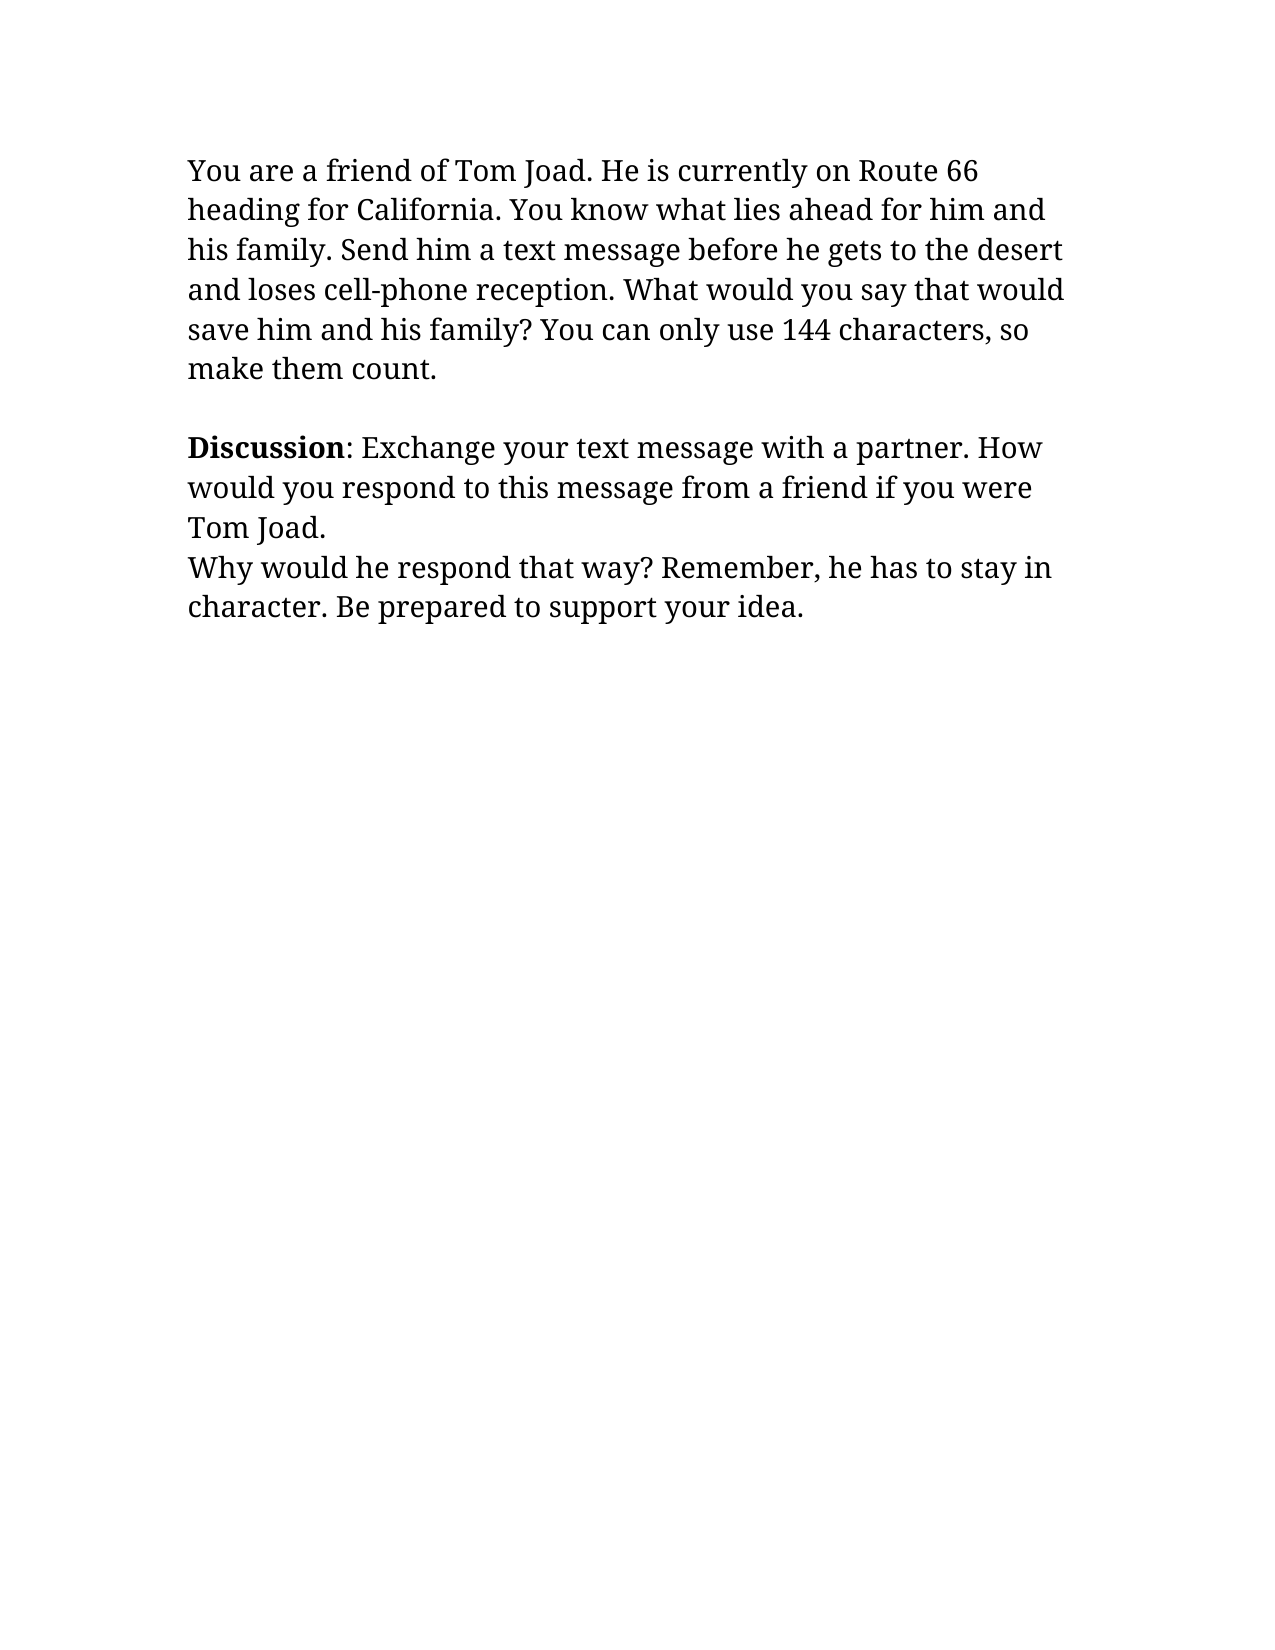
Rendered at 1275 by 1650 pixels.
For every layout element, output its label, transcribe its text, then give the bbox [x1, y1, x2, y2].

text Why would he respond that way? Remember, he has to stay in character. Be prepared to support your idea. [187, 547, 1087, 626]
text Discussion: Exchange your text message with a partner. How would you respond to this message from a friend if you were Tom Joad. [187, 428, 1087, 547]
text You are a friend of Tom Joad. He is currently on Route 66 heading for California. You know what lies ahead for him and his family. Send him a text message before he gets to the desert and loses cell-phone reception. What would you say that would save him and his family? You can only use 144 characters, so make them count. [187, 150, 1087, 388]
